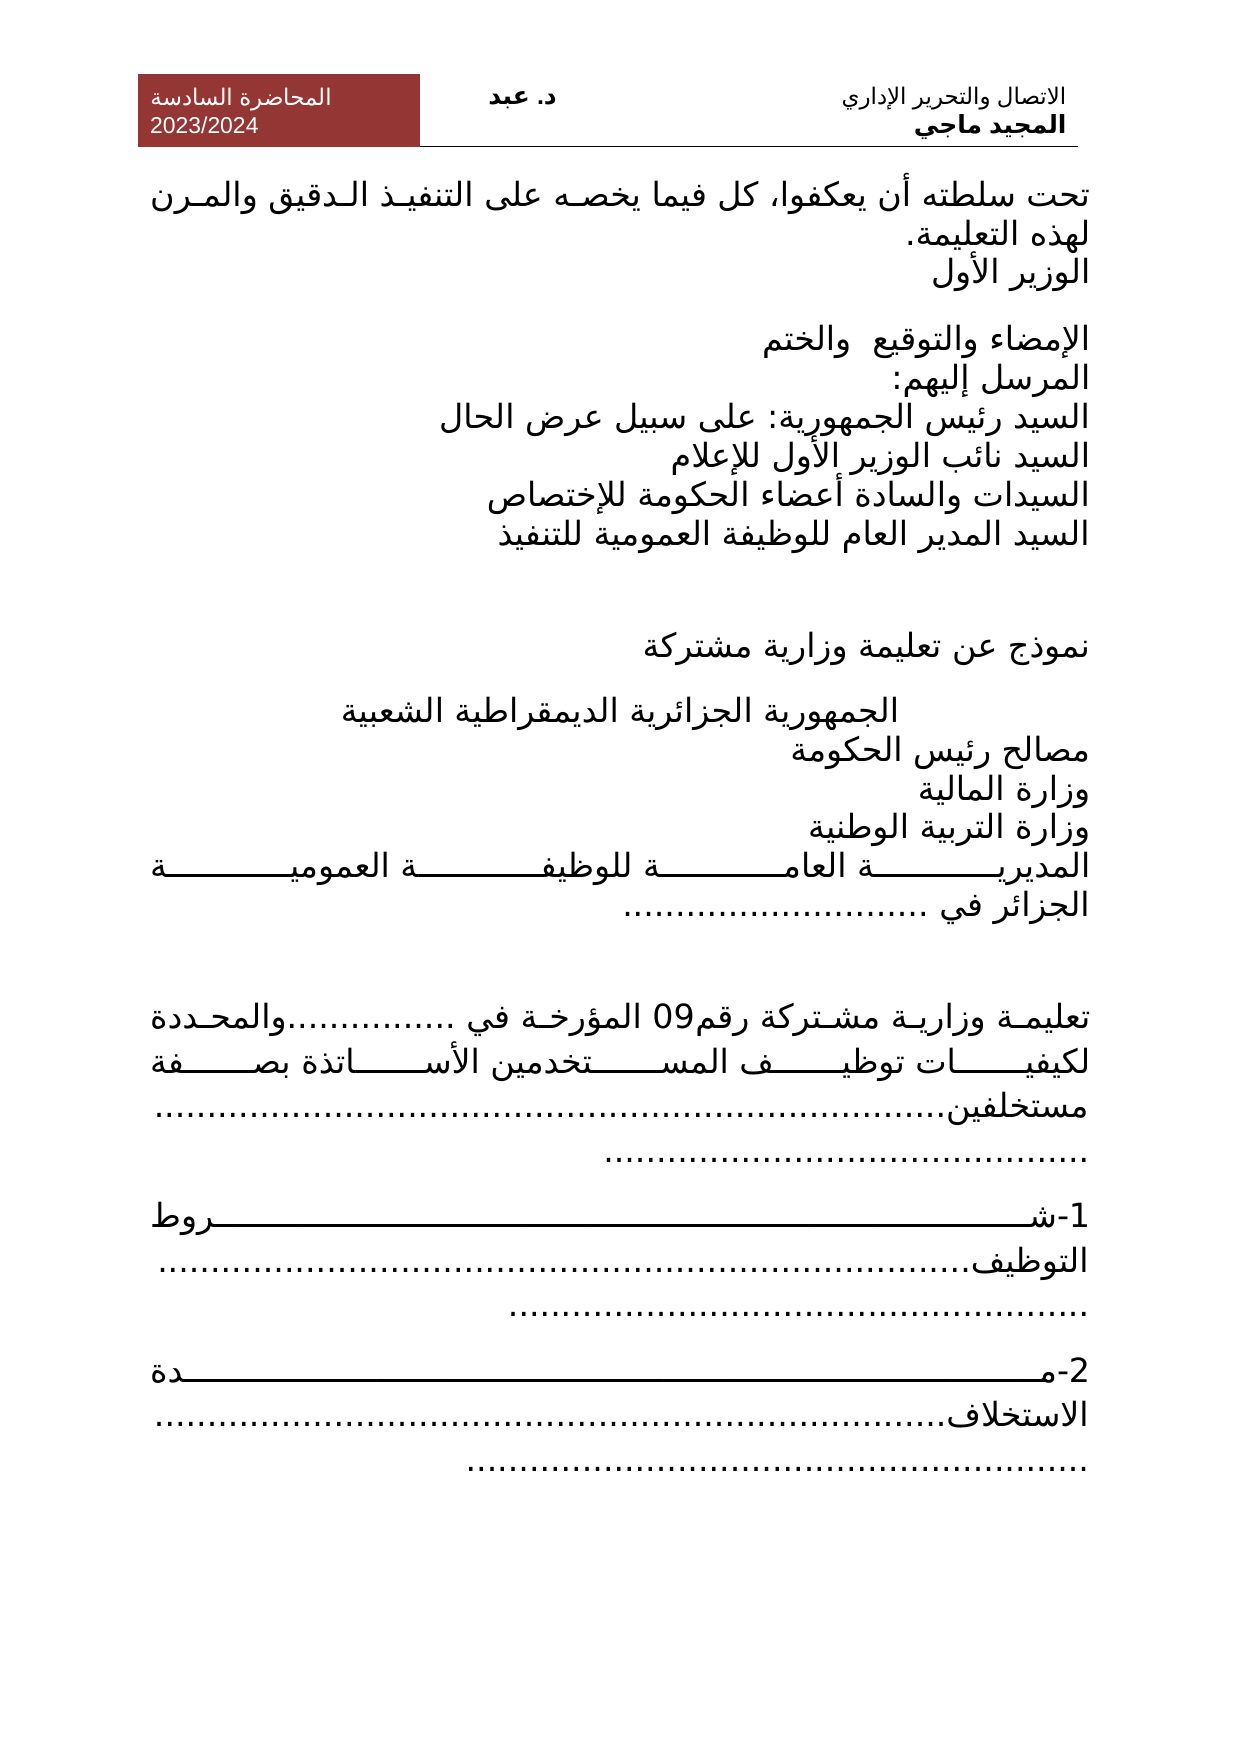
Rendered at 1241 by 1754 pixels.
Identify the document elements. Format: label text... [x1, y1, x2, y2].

text السيد رئيس الجمهورية: على سبيل عرض الحال [150, 398, 1090, 436]
text السيدات والسادة أعضاء الحكومة للإختصاص [150, 475, 1090, 514]
text المديرية العامة للوظيفة العمومية الجزائر في ............................. [150, 847, 1090, 924]
text وزارة التربية الوطنية [150, 808, 1090, 847]
text 2-مدة الاستخلاف...................................................................................................................................... [150, 1351, 1090, 1479]
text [150, 175, 1090, 253]
text الجمهورية الجزائرية الديمقراطية الشعبية [150, 691, 1090, 730]
text الوزير الأول [150, 253, 1090, 292]
text المرسل إليهم: [150, 359, 1090, 398]
text السيد المدير العام للوظيفة العمومية للتنفيذ [150, 514, 1090, 553]
text تعليمة وزارية مشتركة رقم09 المؤرخة في ................والمحددة لكيفيات توظيف المستخدمين الأساتذة بصفة مستخلفين......................................................................................................................... [150, 998, 1090, 1170]
text وزارة المالية [150, 769, 1090, 808]
text مصالح رئيس الحكومة [150, 730, 1090, 769]
text الإمضاء والتوقيع والختم [150, 292, 1090, 359]
text السيد نائب الوزير الأول للإعلام [150, 436, 1090, 475]
text 1-شروط التوظيف.................................................................................................................................... [150, 1197, 1090, 1325]
text نموذج عن تعليمة وزارية مشتركة [150, 626, 1090, 665]
